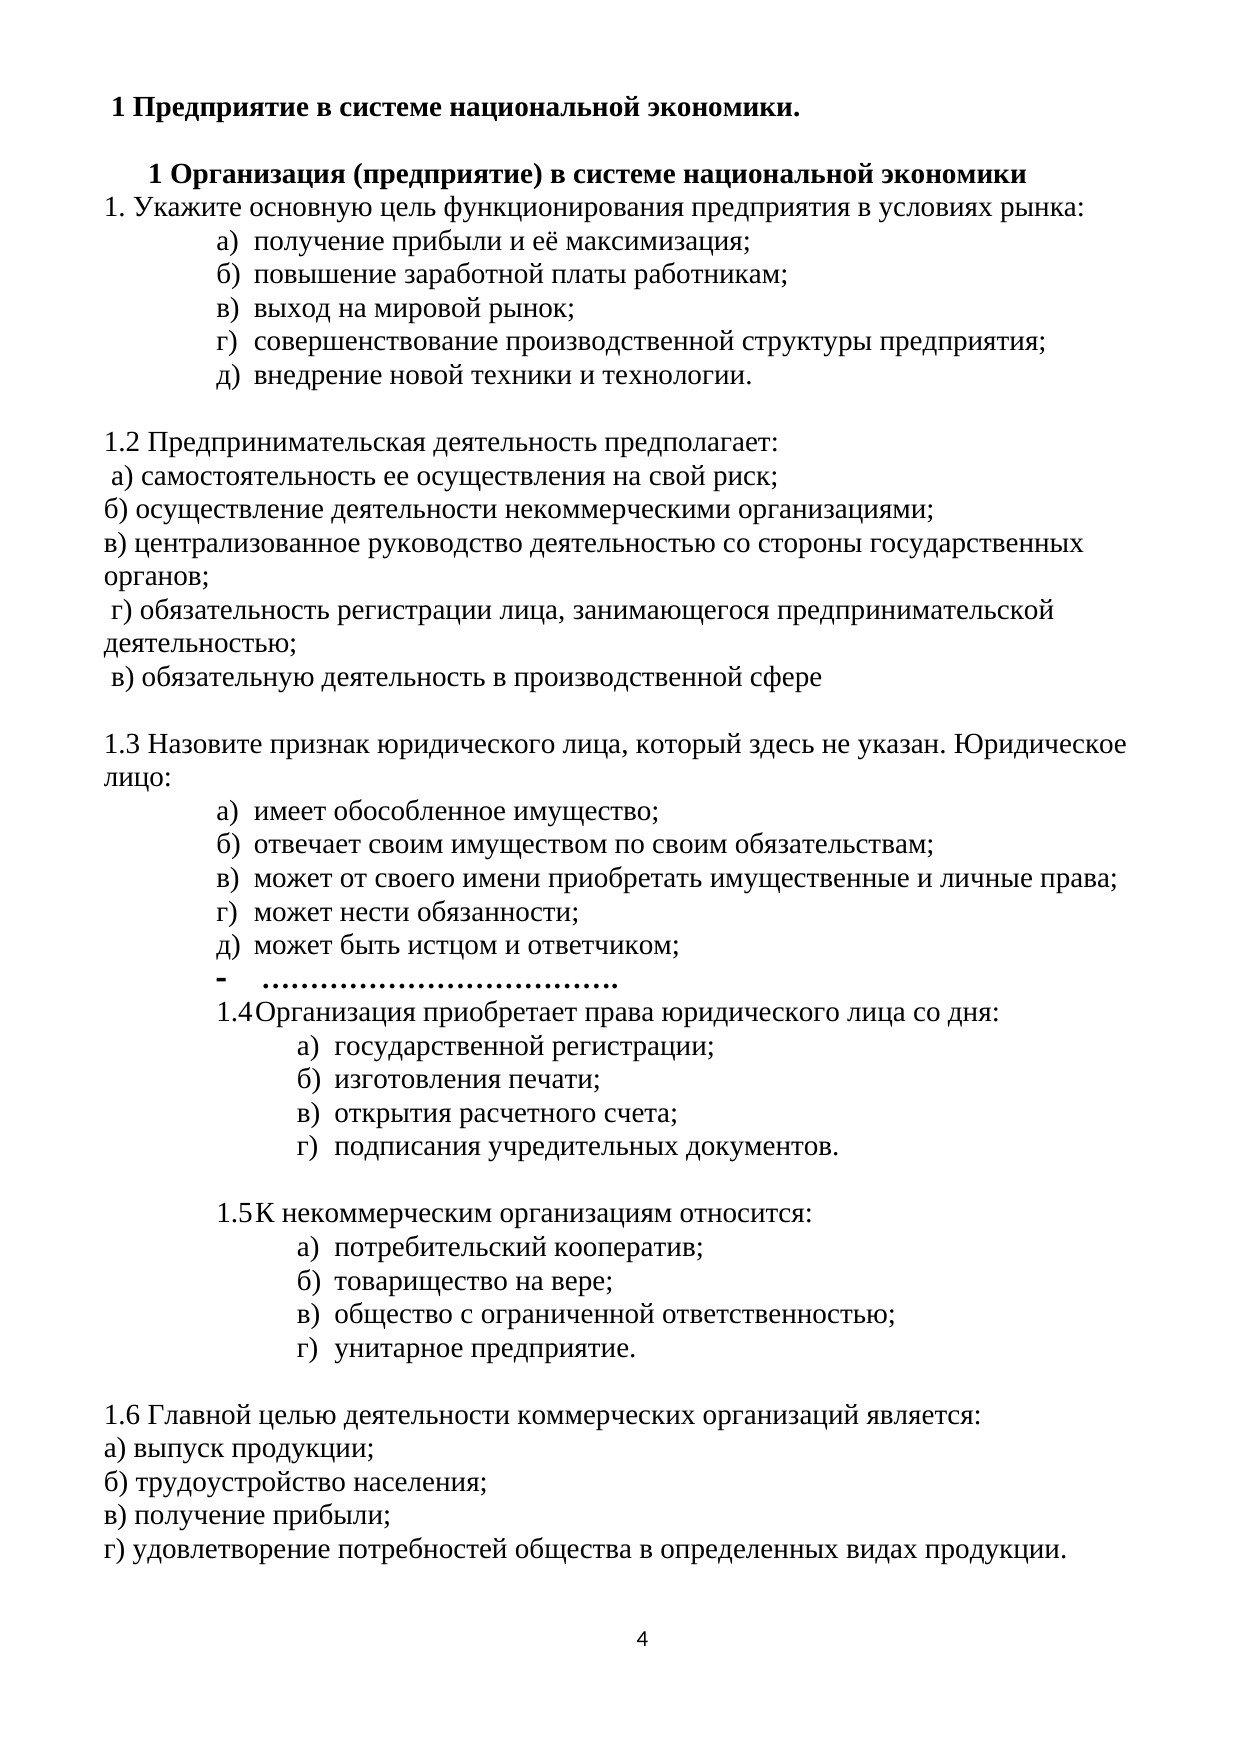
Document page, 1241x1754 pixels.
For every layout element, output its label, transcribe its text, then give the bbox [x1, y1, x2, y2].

text 1.6 Главной целью деятельности коммерческих организаций является: [103, 1397, 1181, 1430]
list получение прибыли и её максимизация; [216, 223, 1181, 256]
text 1.2 Предпринимательская деятельность предполагает: [103, 424, 1181, 458]
text в) получение прибыли; [103, 1497, 1181, 1531]
text а) самостоятельность ее осуществления на свой риск; [103, 458, 1181, 491]
text 1.3 Назовите признак юридического лица, который здесь не указан. Юридическое лицо: [103, 726, 1181, 793]
text 1 Предприятие в системе национальной экономики. [103, 89, 1181, 122]
list отвечает своим имуществом по своим обязательствам; [216, 827, 1181, 860]
list может нести обязанности; [216, 894, 1181, 927]
list ………………………………. [216, 961, 1181, 994]
list подписания учредительных документов. [297, 1128, 1181, 1162]
text в) обязательную деятельность в производственной сфере [103, 659, 1181, 692]
text б) трудоустройство населения; [103, 1464, 1181, 1497]
text г) удовлетворение потребностей общества в определенных видах продукции. [103, 1531, 1181, 1564]
list открытия расчетного счета; [297, 1095, 1181, 1128]
list совершенствование производственной структуры предприятия; [216, 323, 1181, 357]
text б) осуществление деятельности некоммерческими организациями; [103, 491, 1181, 525]
list потребительский кооператив; [297, 1229, 1181, 1263]
list может быть истцом и ответчиком; [216, 927, 1181, 961]
list унитарное предприятие. [297, 1330, 1181, 1363]
text 1 Организация (предприятие) в системе национальной экономики [103, 156, 1181, 189]
list общество с ограниченной ответственностью; [297, 1296, 1181, 1330]
list внедрение новой техники и технологии. [216, 357, 1181, 391]
list выход на мировой рынок; [216, 290, 1181, 323]
text г) обязательность регистрации лица, занимающегося предпринимательской деятельностью; [103, 592, 1181, 659]
list изготовления печати; [297, 1061, 1181, 1095]
list товарищество на вере; [297, 1263, 1181, 1296]
list государственной регистрации; [297, 1028, 1181, 1061]
list имеет обособленное имущество; [216, 793, 1181, 827]
list К некоммерческим организациям относится: [216, 1196, 1181, 1229]
text а) выпуск продукции; [103, 1430, 1181, 1464]
text в) централизованное руководство деятельностью со стороны государственных органов; [103, 525, 1181, 592]
text 1. Укажите основную цель функционирования предприятия в условиях рынка: [103, 189, 1181, 223]
list может от своего имени приобретать имущественные и личные права; [216, 860, 1181, 894]
list Организация приобретает права юридического лица со дня: [216, 994, 1181, 1028]
list повышение заработной платы работникам; [216, 256, 1181, 290]
